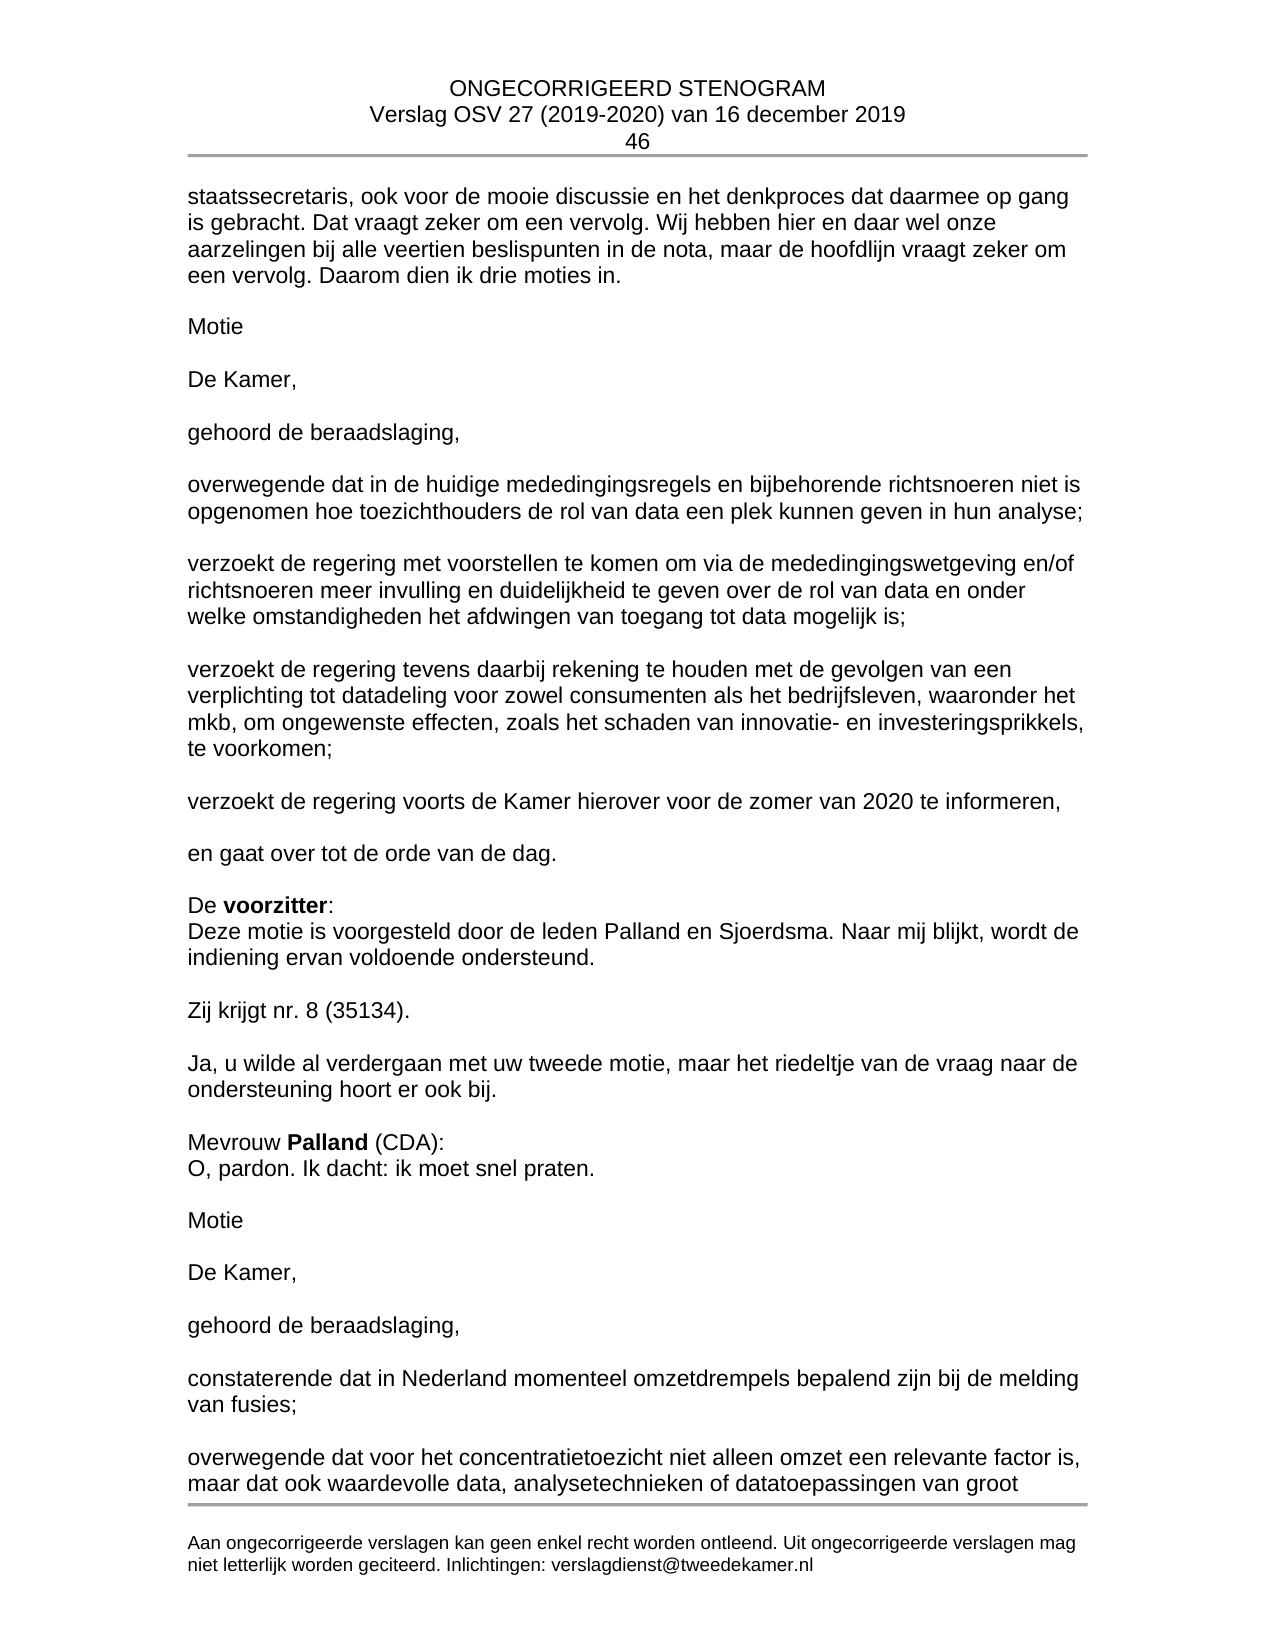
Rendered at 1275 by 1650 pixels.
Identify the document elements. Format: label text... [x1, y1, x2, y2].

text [187, 1207, 1087, 1496]
text De voorzitter: Deze motie is voorgesteld door de leden Palland en Sjoerdsma. Naar mij blijkt, wordt de indiening ervan voldoende ondersteund. Zij krijgt nr. 8 (35134). Ja, u wilde al verdergaan met uw tweede motie, maar het riedeltje van de vraag naar de ondersteuning hoort er ook bij. Mevrouw Palland (CDA): O, pardon. Ik dacht: ik moet snel praten. [187, 892, 1087, 1182]
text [187, 183, 1087, 288]
text Motie De Kamer, gehoord de beraadslaging, overwegende dat in de huidige mededingingsregels en bijbehorende richtsnoeren niet is opgenomen hoe toezichthouders de rol van data een plek kunnen geven in hun analyse; verzoekt de regering met voorstellen te komen om via de mededingingswetgeving en/of richtsnoeren meer invulling en duidelijkheid te geven over de rol van data en onder welke omstandigheden het afdwingen van toegang tot data mogelijk is; verzoekt de regering tevens daarbij rekening te houden met de gevolgen van een verplichting tot datadeling voor zowel consumenten als het bedrijfsleven, waaronder het mkb, om ongewenste effecten, zoals het schaden van innovatie- en investeringsprikkels, te voorkomen; verzoekt de regering voorts de Kamer hierover voor de zomer van 2020 te informeren, en gaat over tot de orde van de dag. [187, 313, 1087, 867]
